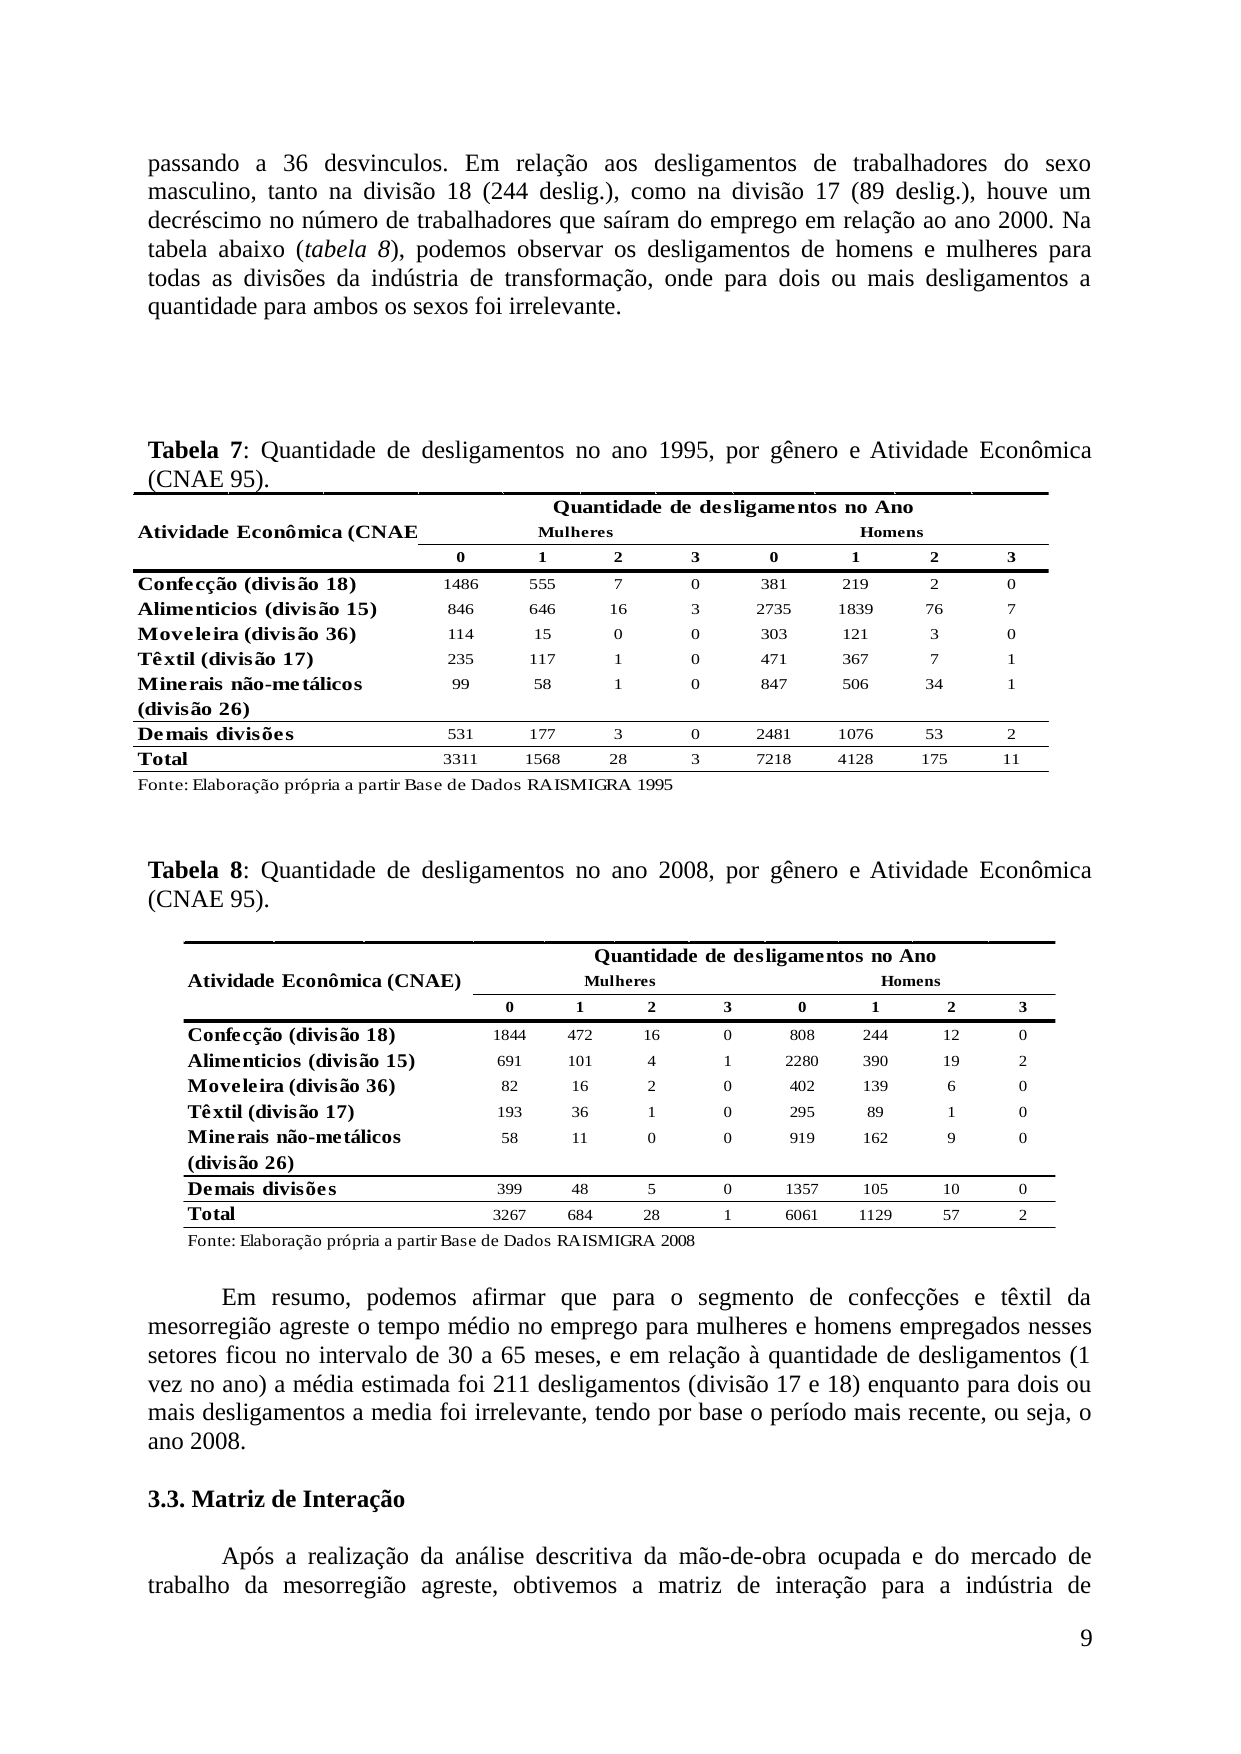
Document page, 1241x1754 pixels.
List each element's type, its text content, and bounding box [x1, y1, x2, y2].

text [148, 148, 1092, 320]
text Em resumo, podemos afirmar que para o segmento de confecções e têxtil da mesorregião agreste o tempo médio no emprego para mulheres e homens empregados nesses setores ficou no intervalo de 30 a 65 meses, e em relação à quantidade de desligamentos (1 vez no ano) a média estimada foi 211 desligamentos (divisão 17 e 18) enquanto para dois ou mais desligamentos a media foi irrelevante, tendo por base o período mais recente, ou seja, o ano 2008. [148, 1282, 1092, 1455]
text Tabela 7: Quantidade de desligamentos no ano 1995, por gênero e Atividade Econômica (CNAE 95). [148, 435, 1092, 493]
text 3.3. Matriz de Interação [148, 1484, 1092, 1512]
text Tabela 8: Quantidade de desligamentos no ano 2008, por gênero e Atividade Econômica (CNAE 95). [148, 855, 1092, 912]
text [148, 1541, 1092, 1599]
